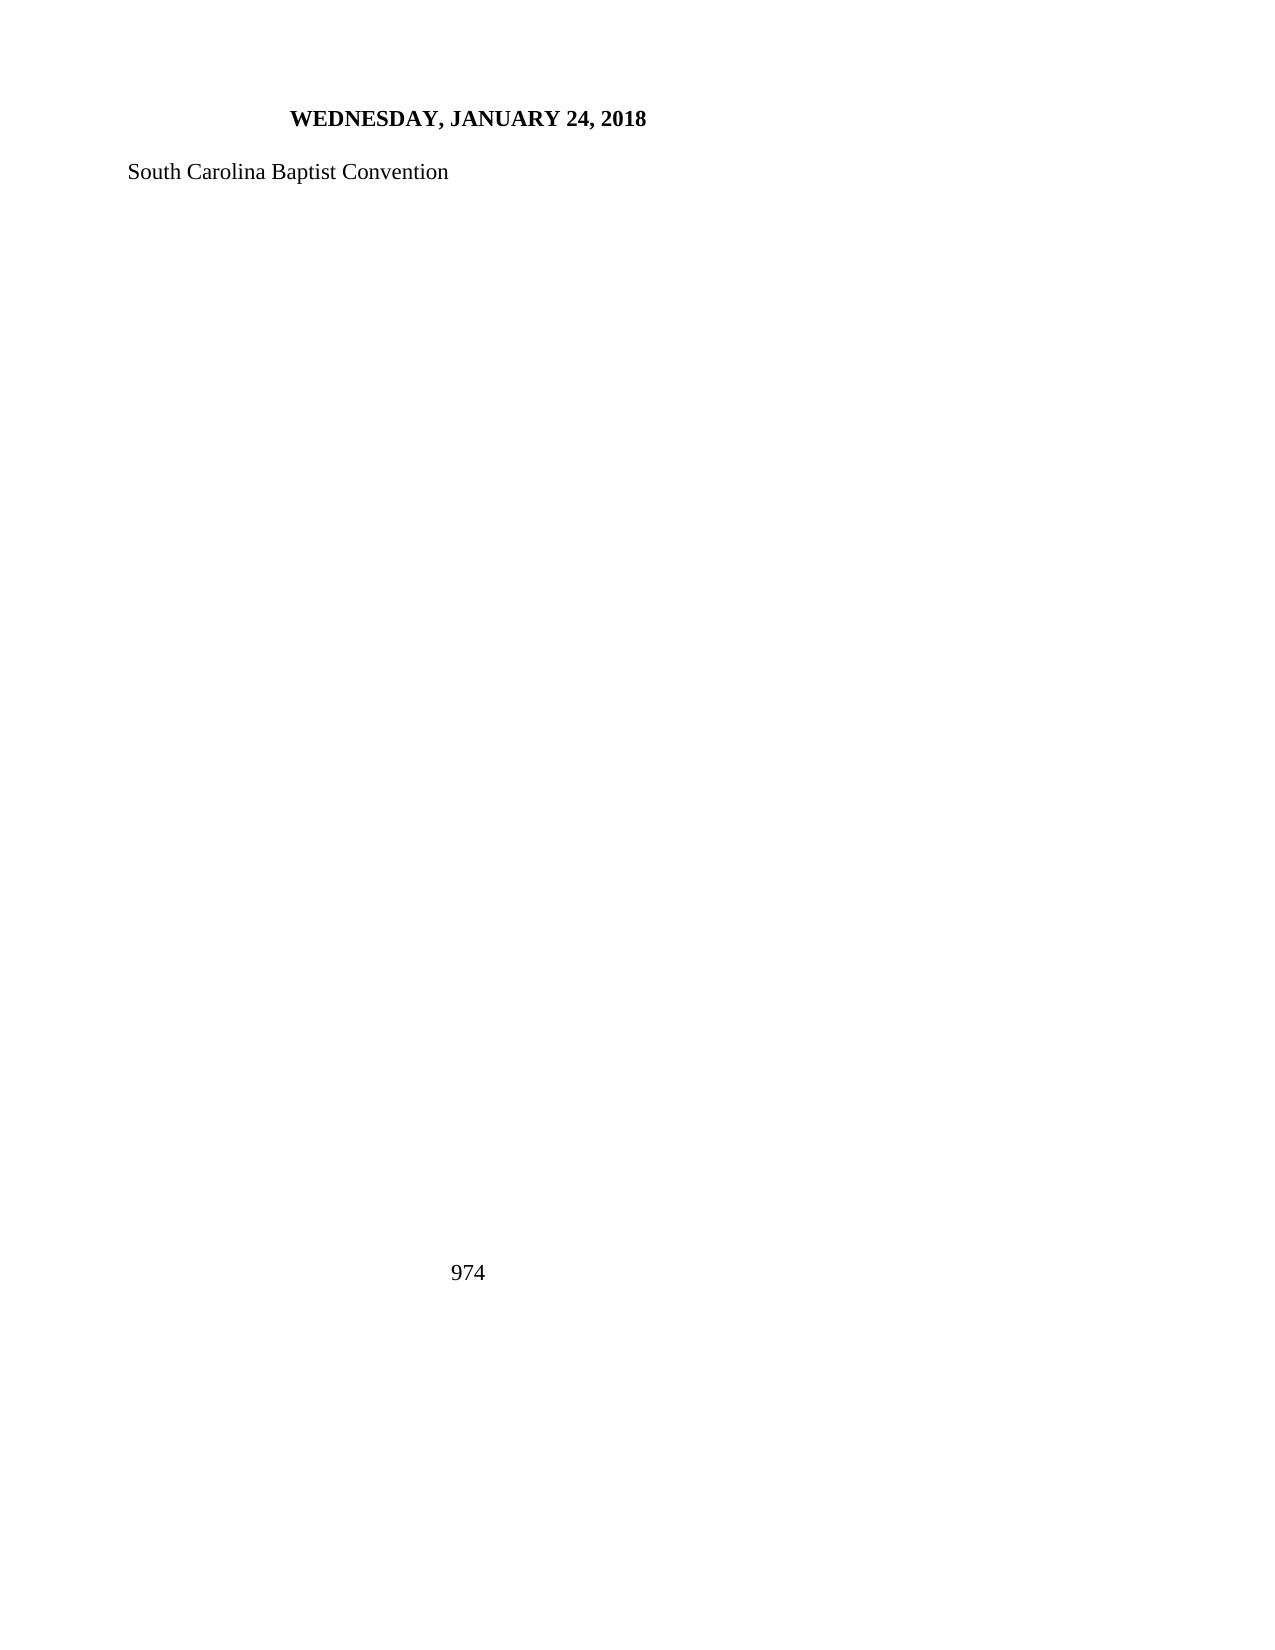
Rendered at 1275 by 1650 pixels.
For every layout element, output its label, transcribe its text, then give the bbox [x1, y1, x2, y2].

text South Carolina Baptist Convention [127, 158, 786, 184]
